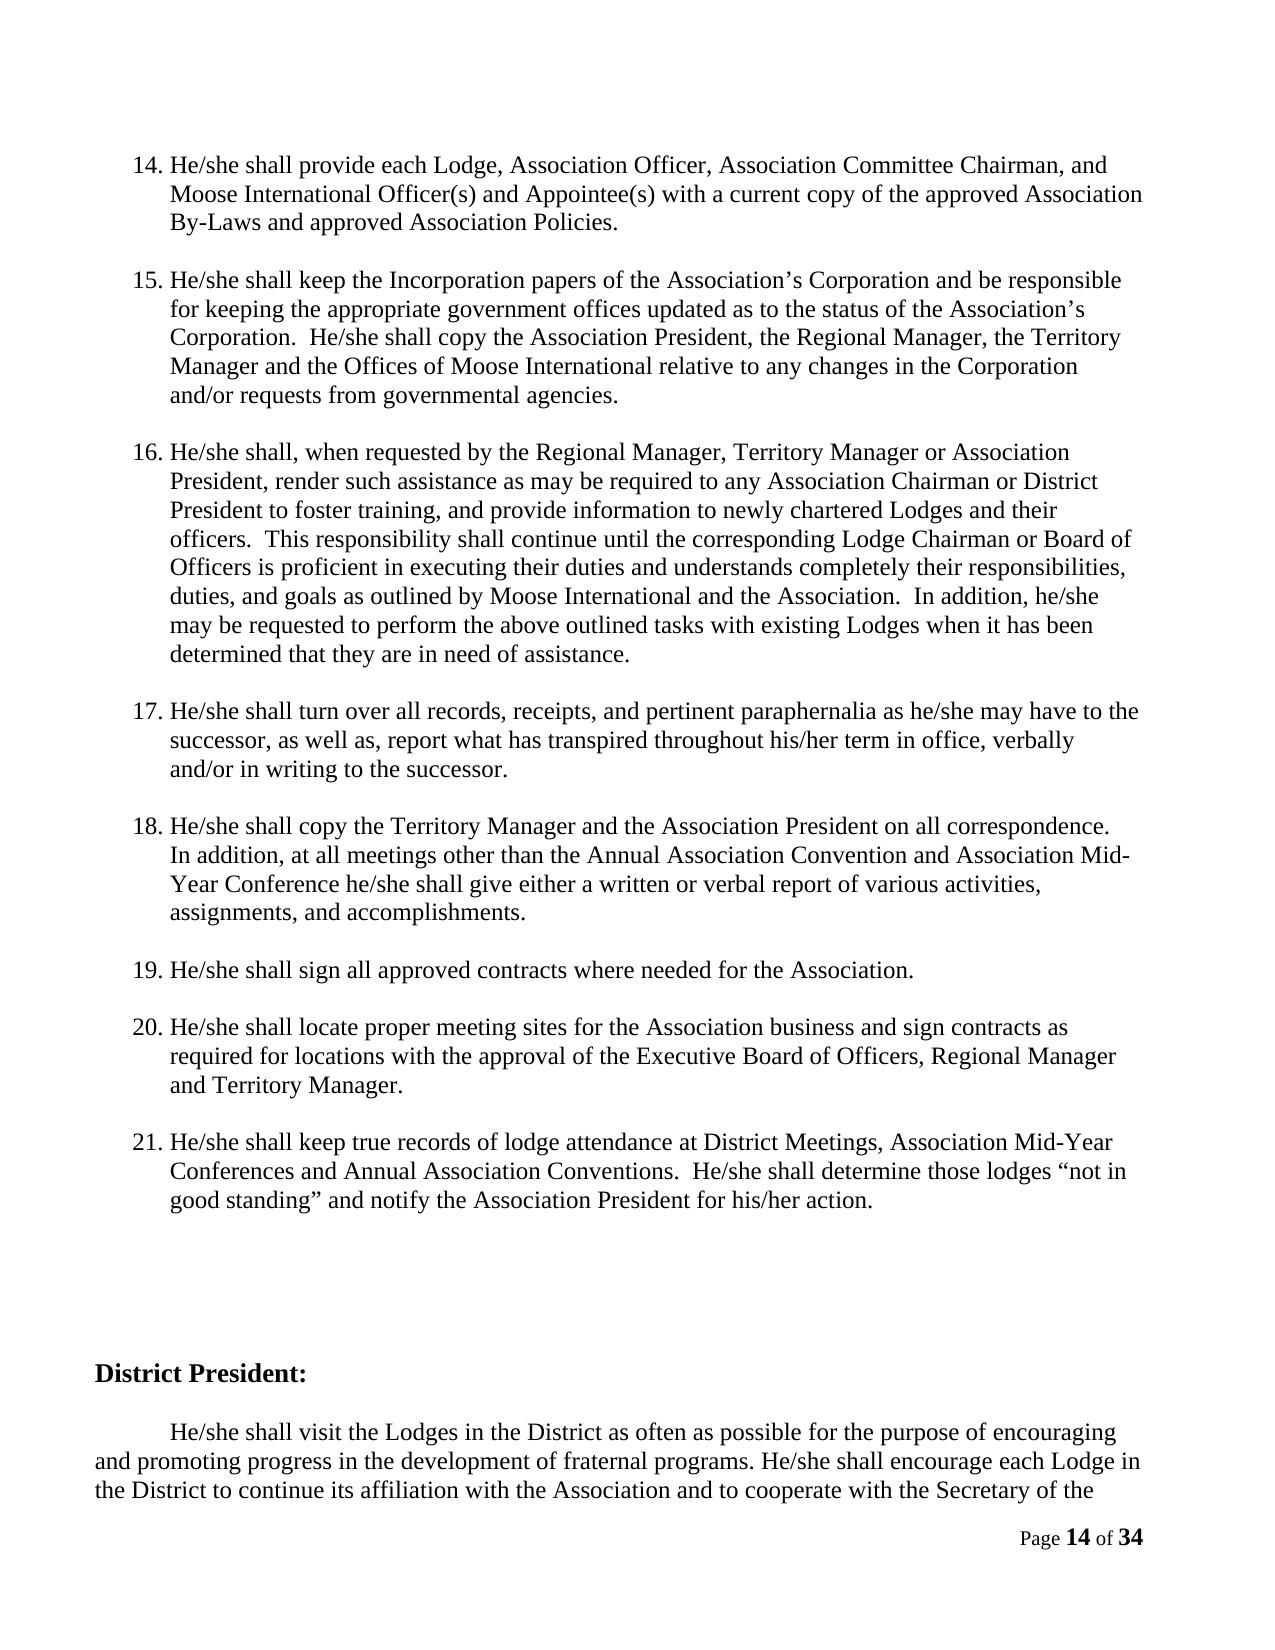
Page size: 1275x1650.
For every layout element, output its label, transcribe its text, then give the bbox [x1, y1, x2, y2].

list He/she shall keep true records of lodge attendance at District Meetings, Association Mid-Year Conferences and Annual Association Conventions. He/she shall determine those lodges “not in good standing” and notify the Association President for his/her action. [132, 1127, 1143, 1214]
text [94, 1417, 1143, 1504]
list He/she shall, when requested by the Regional Manager, Territory Manager or Association President, render such assistance as may be required to any Association Chairman or District President to foster training, and provide information to newly chartered Lodges and their officers. This responsibility shall continue until the corresponding Lodge Chairman or Board of Officers is proficient in executing their duties and understands completely their responsibilities, duties, and goals as outlined by Moose International and the Association. In addition, he/she may be requested to perform the above outlined tasks with existing Lodges when it has been determined that they are in need of assistance. [132, 437, 1143, 667]
list He/she shall keep the Incorporation papers of the Association’s Corporation and be responsible for keeping the appropriate government offices updated as to the status of the Association’s Corporation. He/she shall copy the Association President, the Regional Manager, the Territory Manager and the Offices of Moose International relative to any changes in the Corporation and/or requests from governmental agencies. [132, 265, 1143, 409]
text District President: [94, 1357, 1143, 1389]
list He/she shall copy the Territory Manager and the Association President on all correspondence. In addition, at all meetings other than the Annual Association Convention and Association Mid-Year Conference he/she shall give either a written or verbal report of various activities, assignments, and accomplishments. [132, 811, 1143, 926]
list He/she shall turn over all records, receipts, and pertinent paraphernalia as he/she may have to the successor, as well as, report what has transpired throughout his/her term in office, verbally and/or in writing to the successor. [132, 696, 1143, 782]
list He/she shall provide each Lodge, Association Officer, Association Committee Chairman, and Moose International Officer(s) and Appointee(s) with a current copy of the approved Association By-Laws and approved Association Policies. [132, 150, 1143, 236]
list He/she shall sign all approved contracts where needed for the Association. [132, 955, 1143, 984]
list He/she shall locate proper meeting sites for the Association business and sign contracts as required for locations with the approval of the Executive Board of Officers, Regional Manager and Territory Manager. [132, 1012, 1143, 1099]
